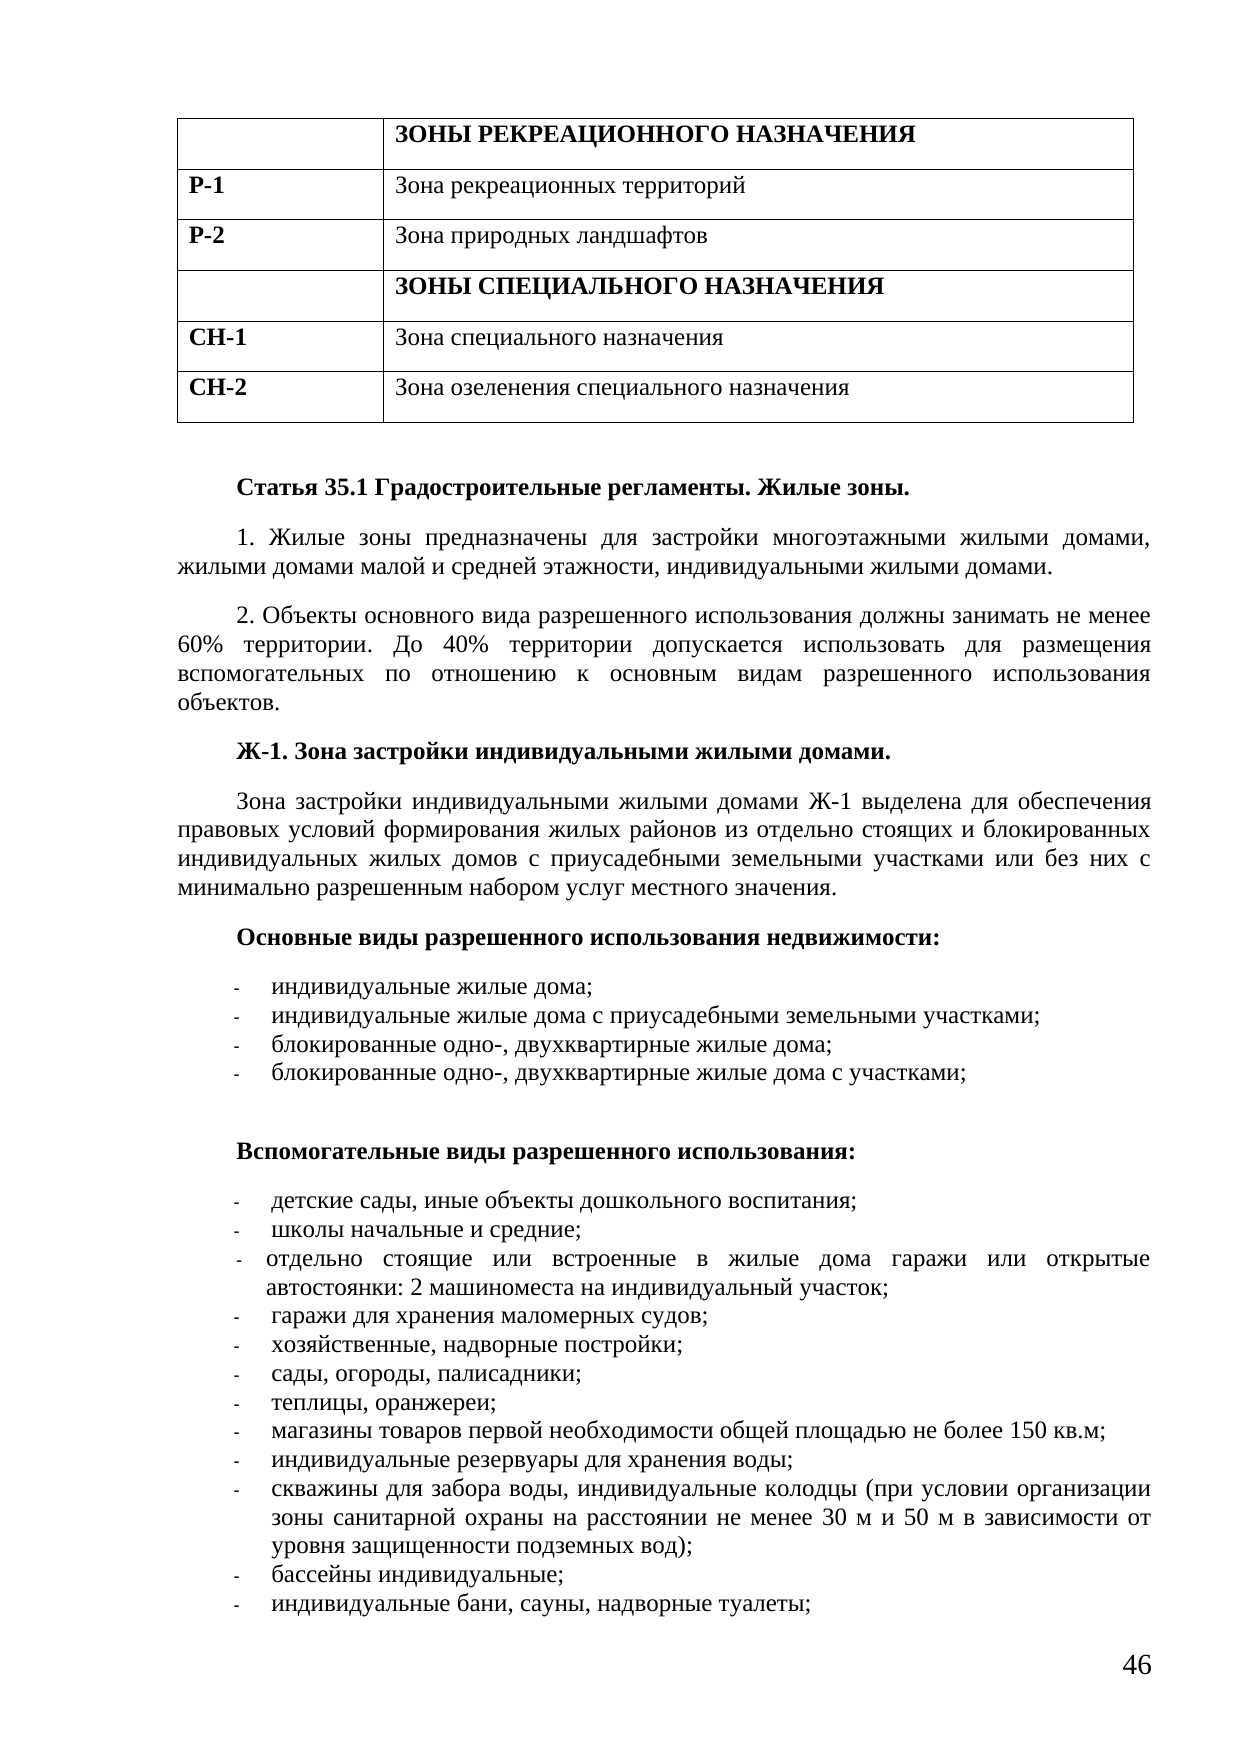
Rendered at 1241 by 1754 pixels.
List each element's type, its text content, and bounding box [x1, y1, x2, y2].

text 2. Объекты основного вида разрешенного использования должны занимать не менее 60% территории. До 40% территории допускается использовать для размещения вспомогательных по отношению к основным видам разрешенного использования объектов. [177, 600, 1152, 715]
table_cell Р-2 [178, 220, 383, 270]
table_cell [178, 119, 383, 169]
table_cell Зона природных ландшафтов [384, 220, 1133, 270]
text Основные виды разрешенного использования недвижимости: [177, 922, 1152, 950]
table_cell СН-2 [178, 372, 383, 422]
text Ж-1. Зона застройки индивидуальными жилыми домами. [177, 736, 1152, 765]
table_cell Зона специального назначения [384, 322, 1133, 371]
text Вспомогательные виды разрешенного использования: [177, 1136, 1152, 1164]
table_cell ЗОНЫ СПЕЦИАЛЬНОГО НАЗНАЧЕНИЯ [384, 271, 1133, 321]
list бассейны индивидуальные; [233, 1559, 1152, 1588]
list детские сады, иные объекты дошкольного воспитания; [233, 1185, 1152, 1214]
table_cell Р-1 [178, 170, 383, 219]
list сады, огороды, палисадники; [233, 1358, 1152, 1387]
list гаражи для хранения маломерных судов; [233, 1300, 1152, 1329]
list индивидуальные жилые дома; [233, 971, 1152, 1000]
list индивидуальные жилые дома с приусадебными земельными участками; [233, 1000, 1152, 1029]
list индивидуальные бани, сауны, надворные туалеты; [233, 1588, 1152, 1617]
list школы начальные и средние; [233, 1214, 1152, 1243]
list отдельно стоящие или встроенные в жилые дома гаражи или открытые автостоянки: 2 машиноместа на индивидуальный участок; [236, 1243, 1152, 1300]
list блокированные одно-, двухквартирные жилые дома; [233, 1029, 1152, 1057]
list индивидуальные резервуары для хранения воды; [233, 1444, 1152, 1473]
list хозяйственные, надворные постройки; [233, 1329, 1152, 1358]
table_cell [178, 271, 383, 321]
list скважины для забора воды, индивидуальные колодцы (при условии организации зоны санитарной охраны на расстоянии не менее 30 м и 50 м в зависимости от уровня защищенности подземных вод); [233, 1473, 1152, 1559]
list Зона застройки индивидуальными жилыми домами Ж-1 выделена для обеспечения правовых условий формирования жилых районов из отдельно стоящих и блокированных индивидуальных жилых домов с приусадебными земельными участками или без них с минимально разрешенным набором услуг местного значения. [177, 786, 1152, 901]
list теплицы, оранжереи; [233, 1387, 1152, 1415]
table_cell Зона озеленения специального назначения [384, 372, 1133, 422]
text 1. Жилые зоны предназначены для застройки многоэтажными жилыми домами, жилыми домами малой и средней этажности, индивидуальными жилыми домами. [177, 522, 1152, 579]
table_cell ЗОНЫ РЕКРЕАЦИОННОГО НАЗНАЧЕНИЯ [384, 119, 1133, 169]
table_cell СН-1 [178, 322, 383, 371]
list блокированные одно-, двухквартирные жилые дома с участками; [233, 1057, 1152, 1086]
text Статья 35.1 Градостроительные регламенты. Жилые зоны. [177, 472, 1152, 501]
table_cell Зона рекреационных территорий [384, 170, 1133, 219]
list магазины товаров первой необходимости общей площадью не более 150 кв.м; [233, 1415, 1152, 1444]
